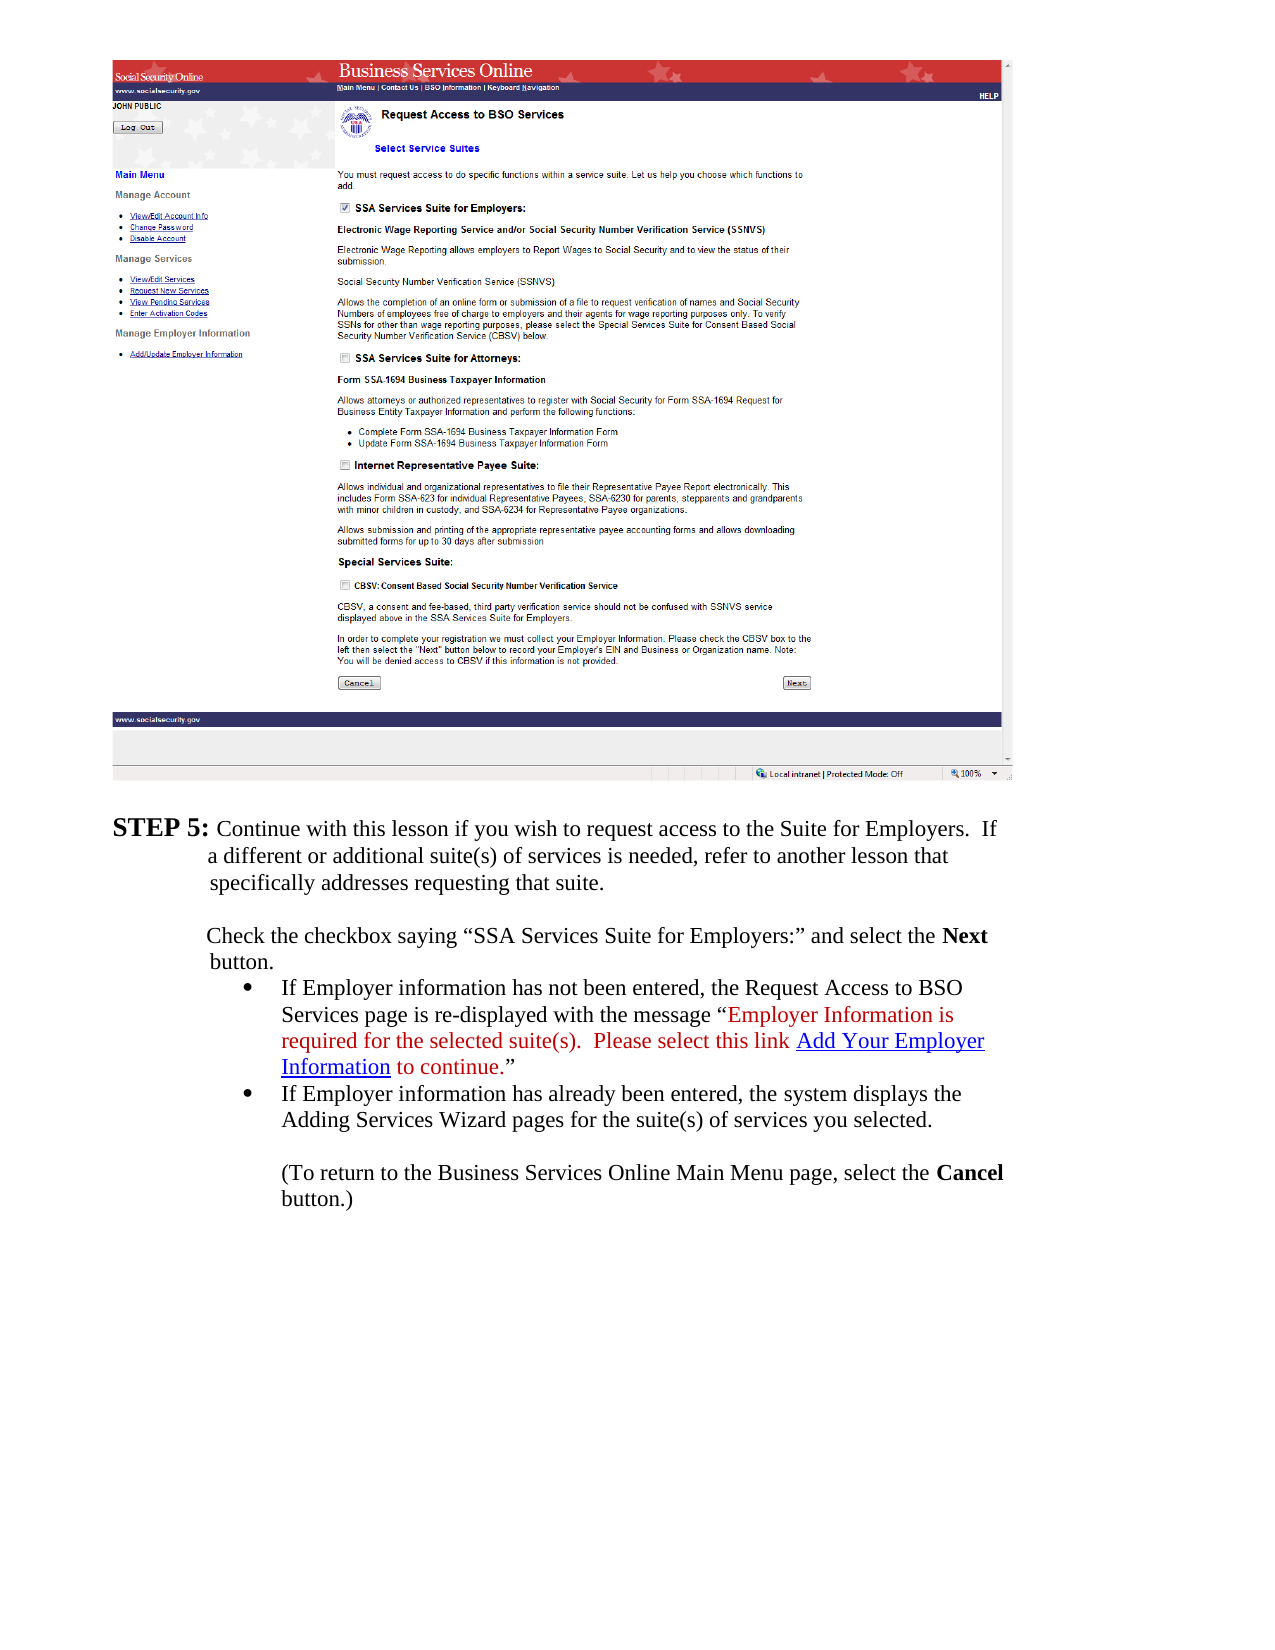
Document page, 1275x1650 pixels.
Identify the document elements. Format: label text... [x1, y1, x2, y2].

text Services page is re-displayed with the message “Employer Information is [281, 1001, 1162, 1027]
text Adding Services Wizard pages for the suite(s) of services you selected. (To return to the Business Services Online Main Menu page, select the Cancel [281, 1106, 1162, 1185]
list If Employer information has not been entered, the Request Access to BSO [244, 974, 1162, 1001]
text specifically addresses requesting that suite. [112, 869, 1162, 895]
picture [112, 60, 1013, 781]
text Check the checkbox saying “SSA Services Suite for Employers:” and select the Next [112, 922, 1162, 948]
list If Employer information has already been entered, the system displays the [244, 1080, 1162, 1106]
text Information to continue.” [281, 1053, 1162, 1080]
text required for the selected suite(s). Please select this link Add Your Employer [281, 1027, 1162, 1053]
text a different or additional suite(s) of services is needed, refer to another lesson that [112, 843, 1162, 869]
text STEP 5: Continue with this lesson if you wish to request access to the Suite for Employers. If [112, 811, 1162, 843]
text button.) [281, 1185, 1162, 1212]
text button. [112, 948, 1162, 974]
